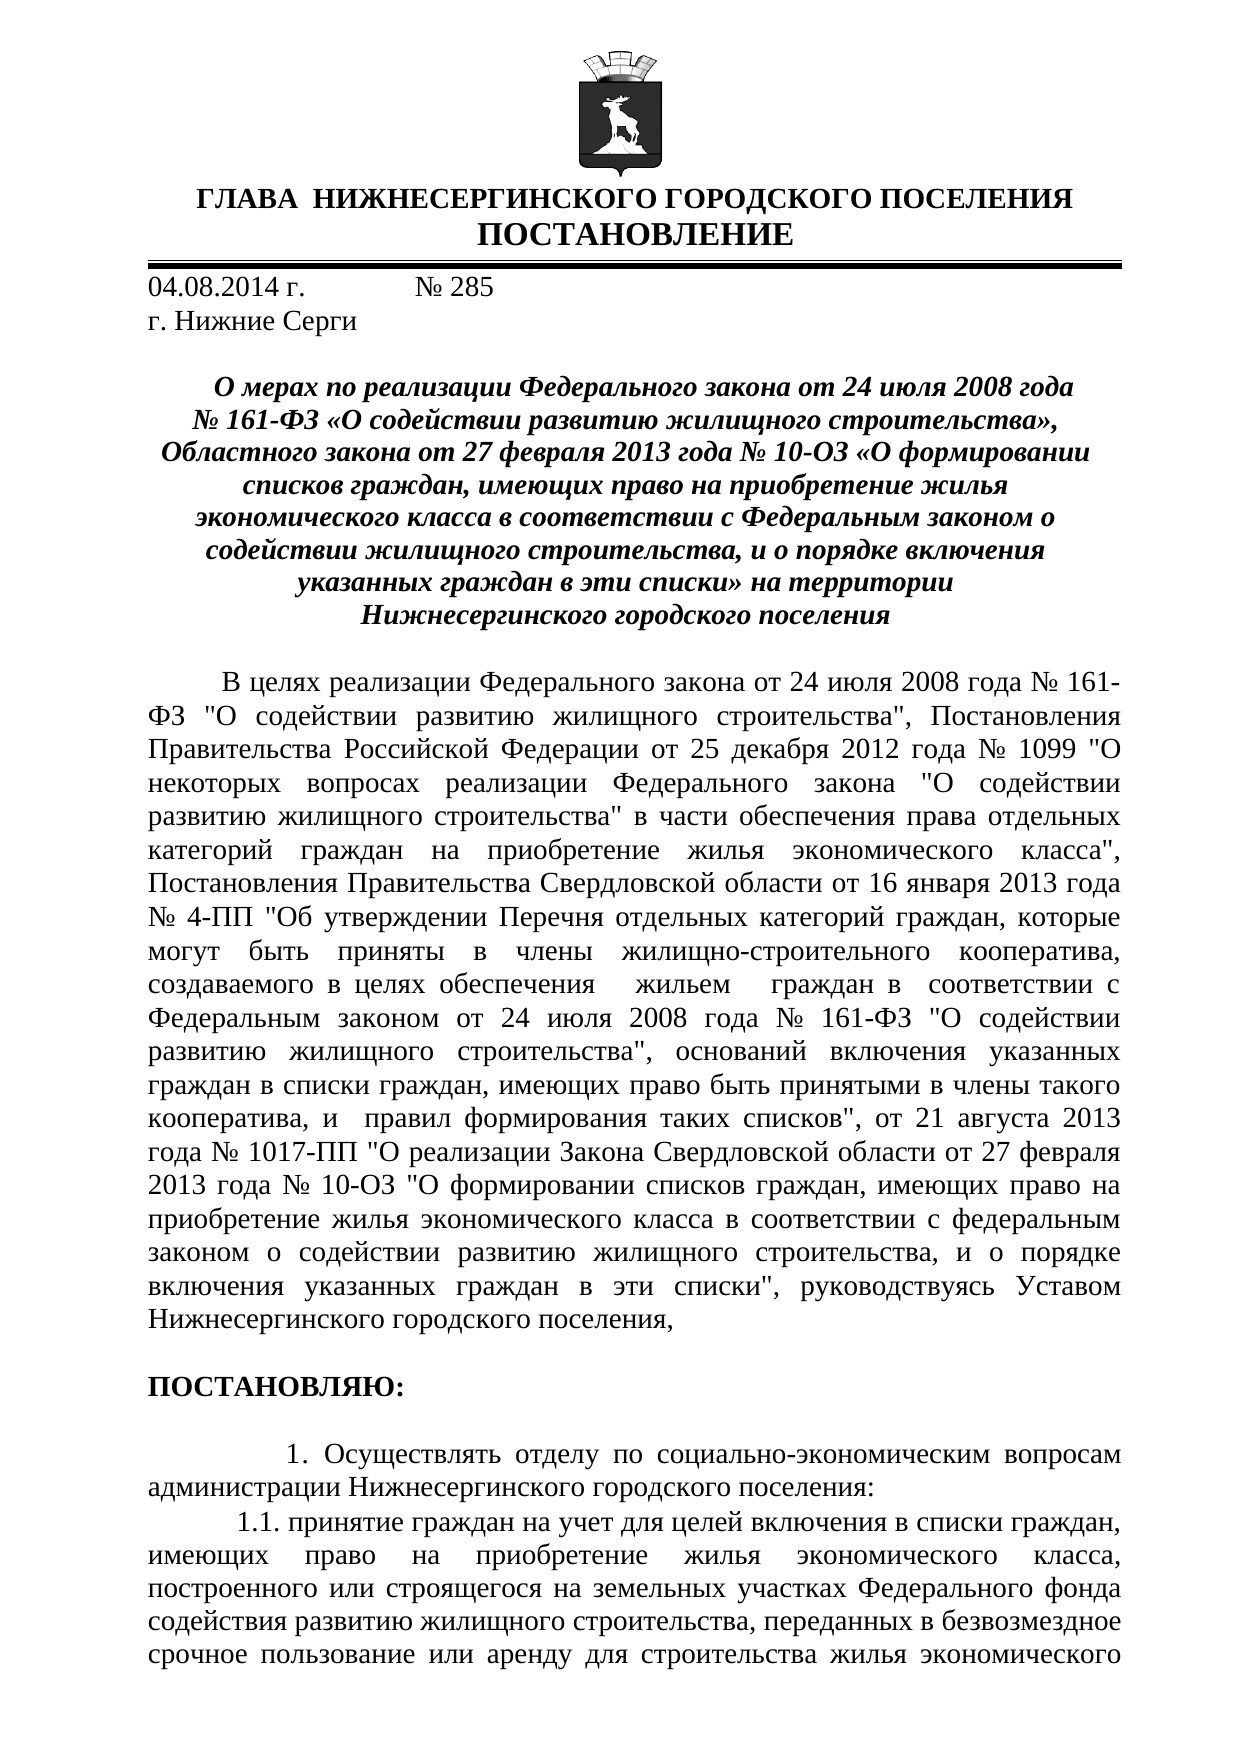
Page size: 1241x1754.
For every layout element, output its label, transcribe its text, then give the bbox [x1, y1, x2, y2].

text О мерах по реализации Федерального закона от 24 июля 2008 года [148, 370, 1103, 403]
text В целях реализации Федерального закона от 24 июля 2008 года № 161-ФЗ "О содействии развитию жилищного строительства", Постановления Правительства Российской Федерации от 25 декабря 2012 года № 1099 "О некоторых вопросах реализации Федерального закона "О содействии развитию жилищного строительства" в части обеспечения права отдельных категорий граждан на приобретение жилья экономического класса", Постановления Правительства Свердловской области от 16 января 2013 года № 4-ПП "Об утверждении Перечня отдельных категорий граждан, которые могут быть приняты в члены жилищно-строительного кооператива, создаваемого в целях обеспечения жильем граждан в соответствии с Федеральным законом от 24 июля 2008 года № 161-ФЗ "О содействии развитию жилищного строительства", оснований включения указанных граждан в списки граждан, имеющих право быть принятыми в члены такого кооператива, и правил формирования таких списков", от 21 августа 2013 года № 1017-ПП "О реализации Закона Свердловской области от 27 февраля 2013 года № 10-ОЗ "О формировании списков граждан, имеющих право на приобретение жилья экономического класса в соответствии с федеральным законом о содействии развитию жилищного строительства, и о порядке включения указанных граждан в эти списки", руководствуясь Уставом Нижнесергинского городского поселения, [148, 664, 1122, 1335]
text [148, 1505, 1122, 1670]
text ГЛАВА НИЖНЕСЕРГИНСКОГО ГОРОДСКОГО ПОСЕЛЕНИЯ [148, 181, 1122, 214]
text 1. Осуществлять отделу по социально-экономическим вопросам администрации Нижнесергинского городского поселения: [148, 1437, 1122, 1503]
text ПОСТАНОВЛЕНИЕ [148, 214, 1122, 253]
text Нижнесергинского городского поселения [148, 599, 1103, 631]
text ПОСТАНОВЛЯЮ: [148, 1369, 1122, 1402]
text 04.08.2014 г. № 285 [148, 269, 1122, 303]
text № 161-ФЗ «О содействии развитию жилищного строительства», Областного закона от 27 февраля 2013 года № 10-ОЗ «О формировании списков граждан, имеющих право на приобретение жилья экономического класса в соответствии с Федеральным законом о содействии жилищного строительства, и о порядке включения указанных граждан в эти списки» на территории [148, 403, 1103, 598]
text г. Нижние Серги [148, 303, 1122, 336]
